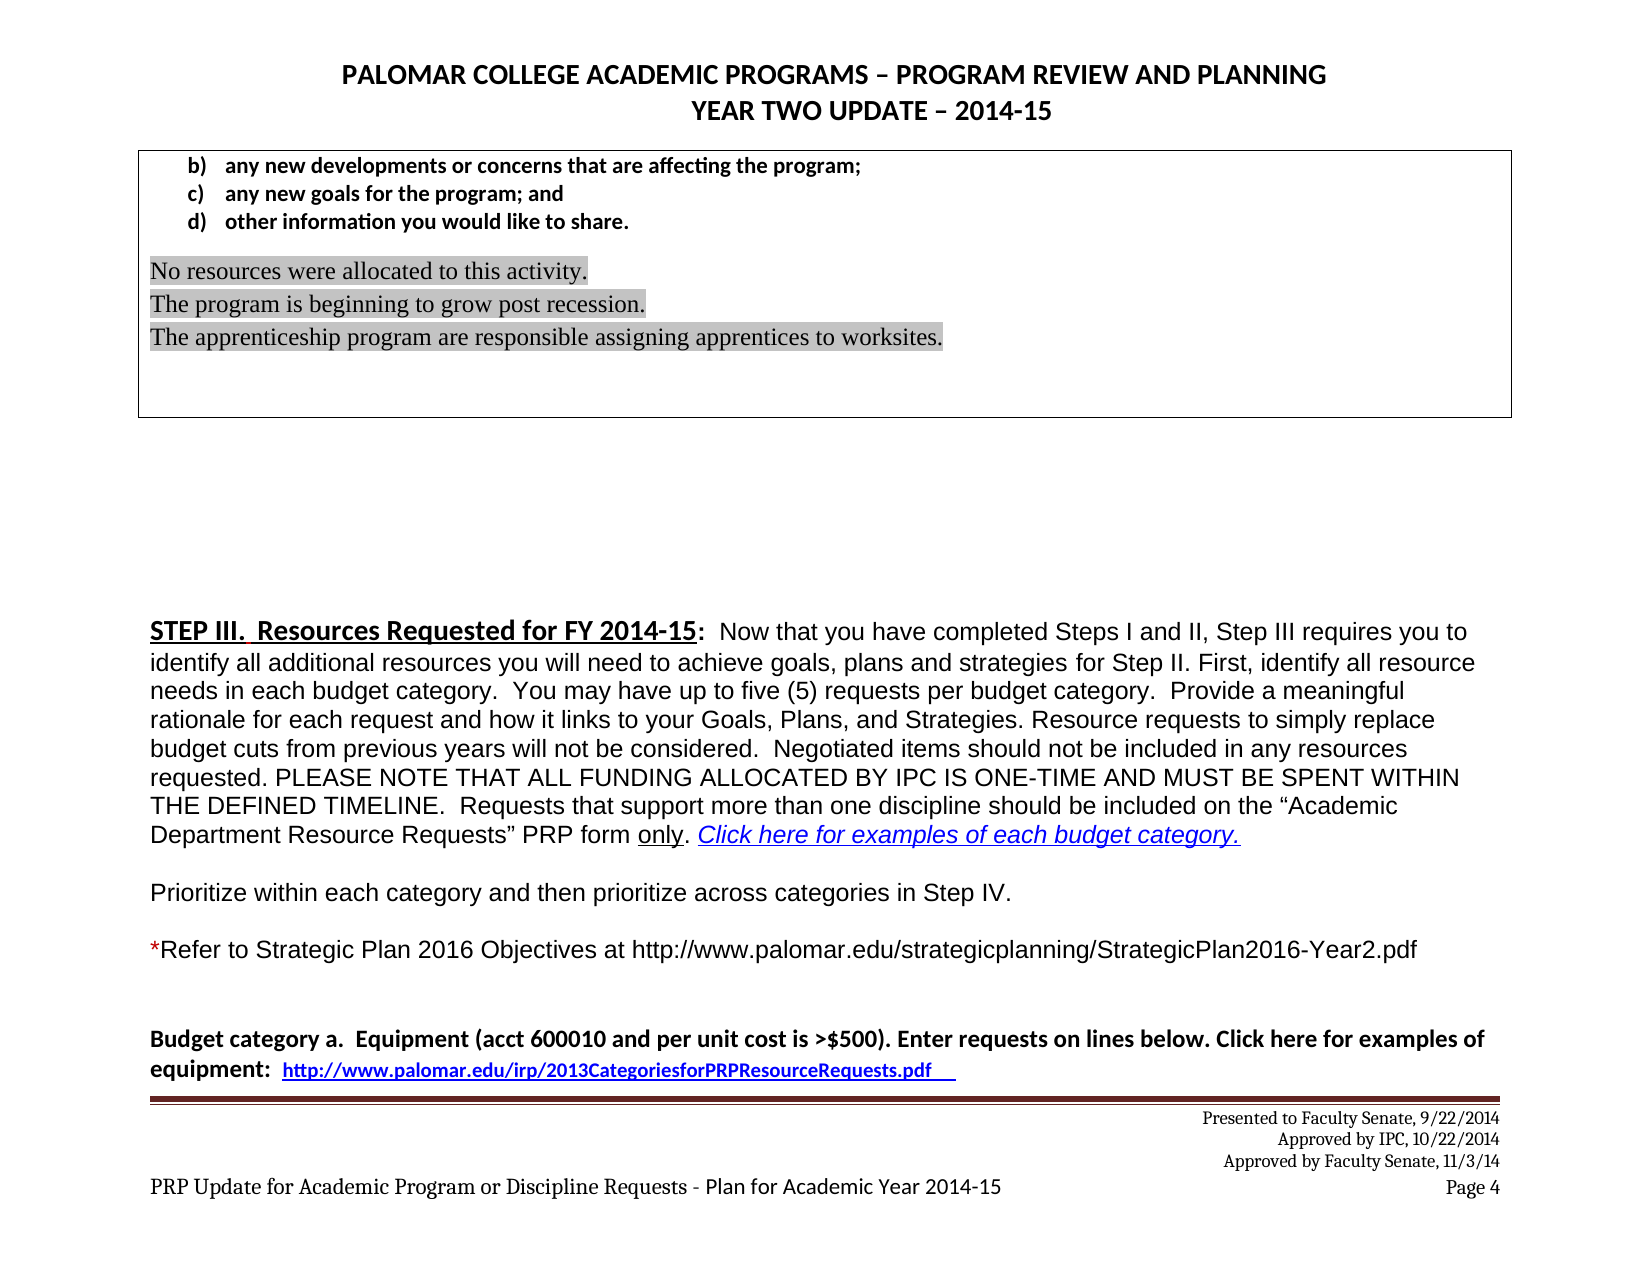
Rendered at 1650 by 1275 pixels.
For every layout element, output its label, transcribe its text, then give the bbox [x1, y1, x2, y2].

text Budget category a. Equipment (acct 600010 and per unit cost is >$500). Enter requests on lines below. Click here for examples of equipment: http://www.palomar.edu/irp/2013CategoriesforPRPResourceRequests.pdf [150, 1023, 1500, 1084]
text *Refer to Strategic Plan 2016 Objectives at http://www.palomar.edu/strategicplanning/StrategicPlan2016-Year2.pdf [150, 935, 1500, 964]
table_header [139, 151, 1511, 417]
text Prioritize within each category and then prioritize across categories in Step IV. [150, 877, 1500, 906]
text STEP III. Resources Requested for FY 2014-15: Now that you have completed Steps I and II, Step III requires you to identify all additional resources you will need to achieve goals, plans and strategies for Step II. First, identify all resource needs in each budget category. You may have up to five (5) requests per budget category. Provide a meaningful rationale for each request and how it links to your Goals, Plans, and Strategies. Resource requests to simply replace budget cuts from previous years will not be considered. Negotiated items should not be included in any resources requested. PLEASE NOTE THAT ALL FUNDING ALLOCATED BY IPC IS ONE-TIME AND MUST BE SPENT WITHIN THE DEFINED TIMELINE. Requests that support more than one discipline should be included on the “Academic Department Resource Requests” PRP form only. Click here for examples of each budget category. [150, 612, 1500, 849]
